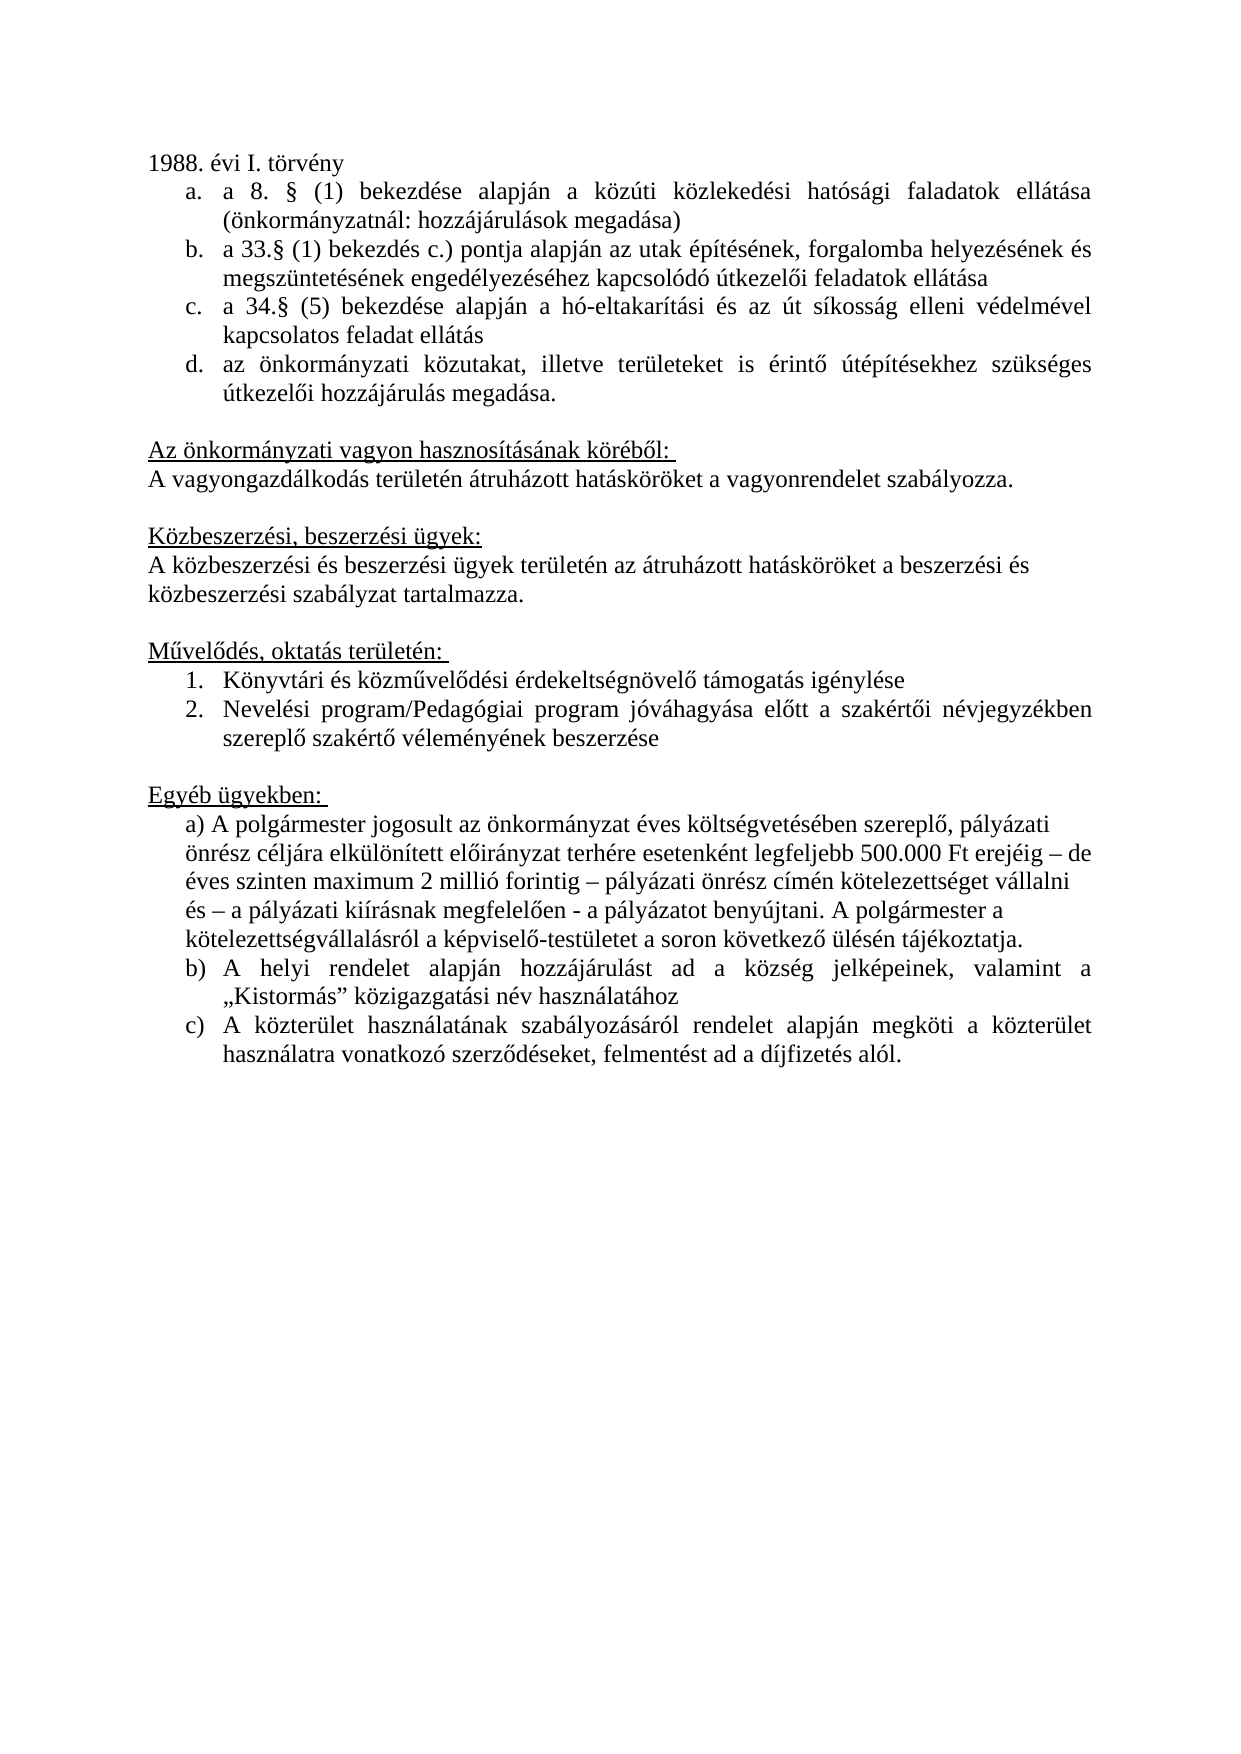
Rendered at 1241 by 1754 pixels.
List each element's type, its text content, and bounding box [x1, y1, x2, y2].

list A helyi rendelet alapján hozzájárulást ad a község jelképeinek, valamint a „Kistormás” közigazgatási név használatához [185, 953, 1093, 1010]
text A közbeszerzési és beszerzési ügyek területén az átruházott hatásköröket a beszerzési és közbeszerzési szabályzat tartalmazza. [148, 550, 1093, 608]
list az önkormányzati közutakat, illetve területeket is érintő útépítésekhez szükséges útkezelői hozzájárulás megadása. [185, 349, 1093, 406]
list Nevelési program/Pedagógiai program jóváhagyása előtt a szakértői névjegyzékben szereplő szakértő véleményének beszerzése [185, 694, 1093, 751]
list Könyvtári és közművelődési érdekeltségnövelő támogatás igénylése [185, 665, 1093, 694]
list A közterület használatának szabályozásáról rendelet alapján megköti a közterület használatra vonatkozó szerződéseket, felmentést ad a díjfizetés alól. [185, 1010, 1093, 1068]
text Közbeszerzési, beszerzési ügyek: [148, 521, 1093, 550]
text A vagyongazdálkodás területén átruházott hatásköröket a vagyonrendelet szabályozza. [148, 464, 1093, 493]
text 1988. évi I. törvény [148, 148, 1093, 176]
list a 8. § (1) bekezdése alapján a közúti közlekedési hatósági faladatok ellátása (önkormányzatnál: hozzájárulások megadása) [185, 176, 1093, 234]
text a) A polgármester jogosult az önkormányzat éves költségvetésében szereplő, pályázati önrész céljára elkülönített előirányzat terhére esetenként legfeljebb 500.000 Ft erejéig – de éves szinten maximum 2 millió forintig – pályázati önrész címén kötelezettséget vállalni és – a pályázati kiírásnak megfelelően - a pályázatot benyújtani. A polgármester a kötelezettségvállalásról a képviselő-testületet a soron következő ülésén tájékoztatja. [185, 809, 1093, 953]
text Az önkormányzati vagyon hasznosításának köréből: [148, 435, 1093, 464]
list a 33.§ (1) bekezdés c.) pontja alapján az utak építésének, forgalomba helyezésének és megszüntetésének engedélyezéséhez kapcsolódó útkezelői feladatok ellátása [185, 234, 1093, 291]
text Művelődés, oktatás területén: [148, 636, 1093, 665]
text Egyéb ügyekben: [148, 780, 1093, 809]
list a 34.§ (5) bekezdése alapján a hó-eltakarítási és az út síkosság elleni védelmével kapcsolatos feladat ellátás [185, 291, 1093, 349]
